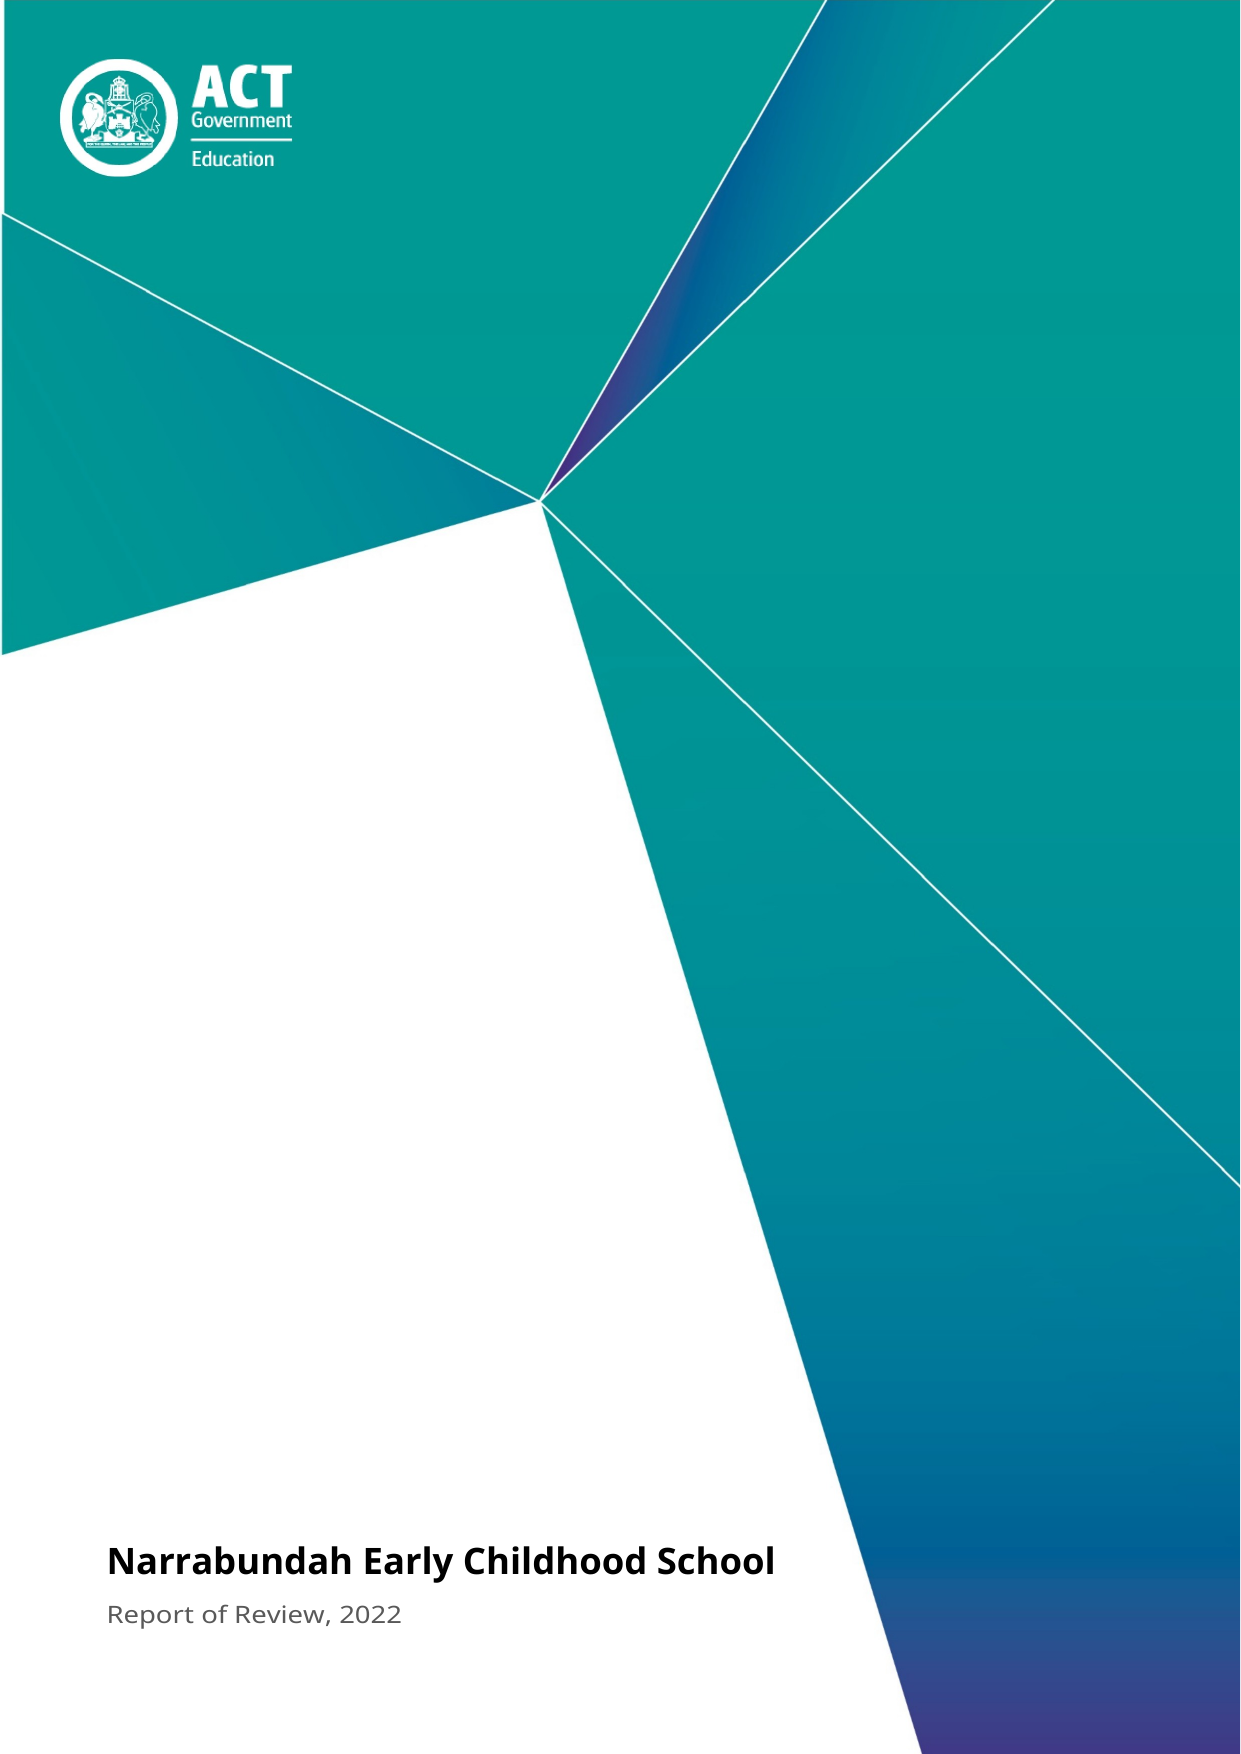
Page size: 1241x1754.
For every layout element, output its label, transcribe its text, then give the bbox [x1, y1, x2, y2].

text Report of Review, 2022 [106, 1598, 1105, 1630]
picture [0, 0, 1241, 1754]
text Narrabundah Early Childhood School [106, 1536, 1105, 1585]
